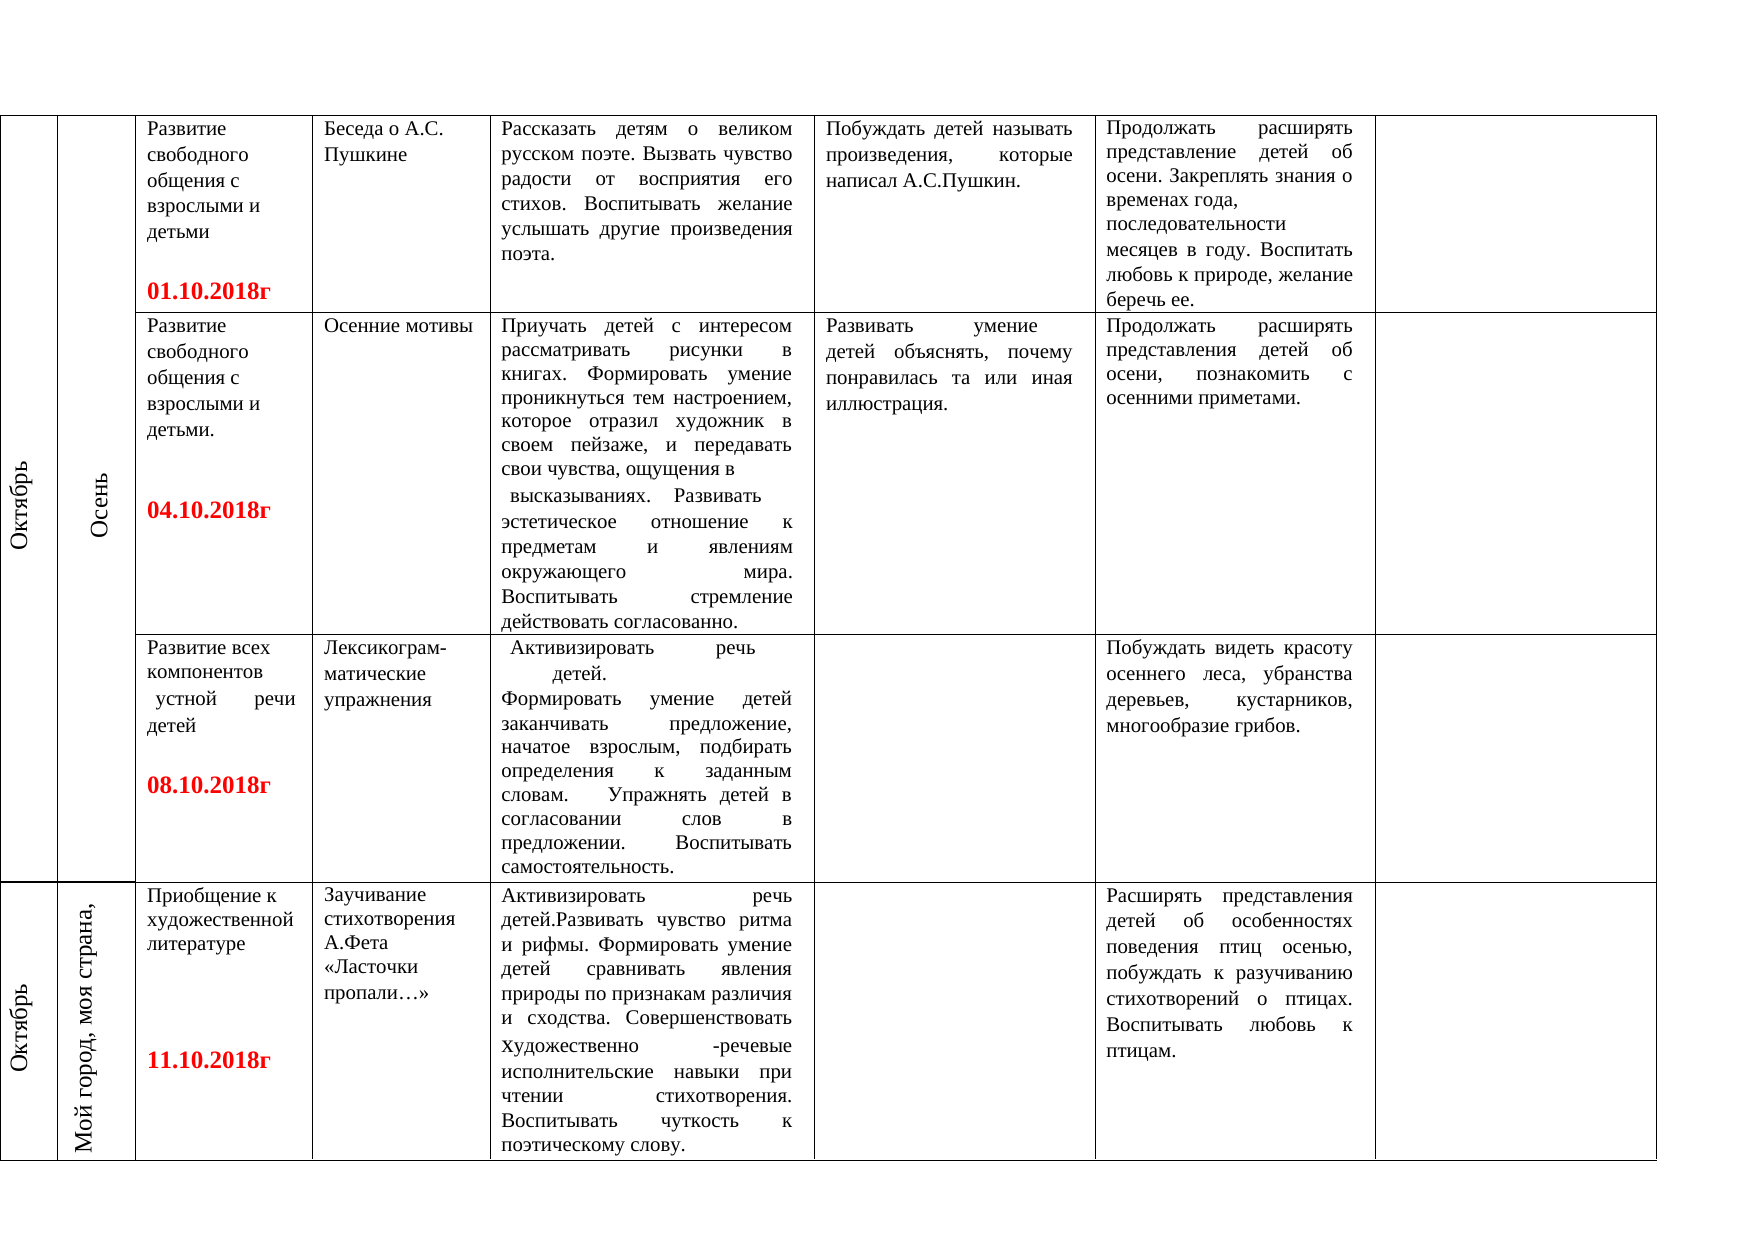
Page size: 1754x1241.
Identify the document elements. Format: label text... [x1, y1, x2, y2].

table_cell Активизировать речь детей. Формировать умение детей заканчивать предложение, начатое взрослым, подбирать определения к заданным словам. Упражнять детей в согласовании слов в предложении. Воспитывать самостоятельность. [491, 635, 814, 881]
table_cell [1376, 635, 1656, 881]
table_cell [815, 883, 1095, 1160]
table_cell Побуждать детей называть произведения, которые написал А.С.Пушкин. [815, 116, 1095, 312]
table_cell Расширять представления детей об особенностях поведения птиц осенью, побуждать к разучиванию стихотворений о птицах. Воспитывать любовь к птицам. [1095, 883, 1375, 1160]
table_cell Развитие свободного общения с взрослыми и детьми 01.10.2018г [136, 116, 312, 312]
table_cell Развитие свободного общения с взрослыми и детьми. 04.10.2018г [136, 313, 312, 634]
table_cell Осень [58, 116, 135, 881]
table_cell Продолжать расширять представления детей об осени, познакомить с осенними приметами. [1096, 313, 1375, 634]
table_cell Развитие всех компонентов устной речи детей 08.10.2018г [136, 635, 312, 881]
table_cell [1376, 313, 1656, 634]
table_cell Активизировать речь детей.Развивать чувство ритма и рифмы. Формировать умение детей сравнивать явления природы по признакам различия и сходства. Совершенствовать художественно -речевые исполнительские навыки при чтении стихотворения. Воспитывать чуткость к поэтическому слову. [490, 883, 814, 1160]
table_cell Беседа о А.С. Пушкине [313, 116, 490, 312]
table_cell [815, 635, 1095, 881]
table_cell [1376, 116, 1656, 312]
table_cell [1375, 883, 1657, 1160]
table_cell Октябрь [1, 883, 57, 1160]
table_cell Развивать умение детей объяснять, почему понравилась та или иная иллюстрация. [815, 313, 1095, 634]
table_cell Продолжать расширять представление детей об осени. Закреплять знания о временах года, последовательности месяцев в году. Воспитать любовь к природе, желание беречь ее. [1096, 116, 1375, 312]
table_cell Приучать детей с интересом рассматривать рисунки в книгах. Формировать умение проникнуться тем настроением, которое отразил художник в своем пейзаже, и передавать свои чувства, ощущения в высказываниях. Развивать эстетическое отношение к предметам и явлениям окружающего мира. Воспитывать стремление действовать согласованно. [491, 313, 814, 634]
table_cell Рассказать детям о великом русском поэте. Вызвать чувство радости от восприятия его стихов. Воспитывать желание услышать другие произведения поэта. [491, 116, 814, 312]
table_cell Заучивание стихотворения А.Фета «Ласточки пропали…» [313, 883, 490, 1160]
table_cell Октябрь [1, 116, 57, 881]
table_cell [58, 883, 135, 1160]
table_cell Приобщение к художественной литературе 11.10.2018г [136, 883, 313, 1160]
table_cell Побуждать видеть красоту осеннего леса, убранства деревьев, кустарников, многообразие грибов. [1096, 635, 1375, 881]
table_cell Лексикограм-матические упражнения [313, 635, 490, 881]
table_cell Осенние мотивы [313, 313, 490, 634]
